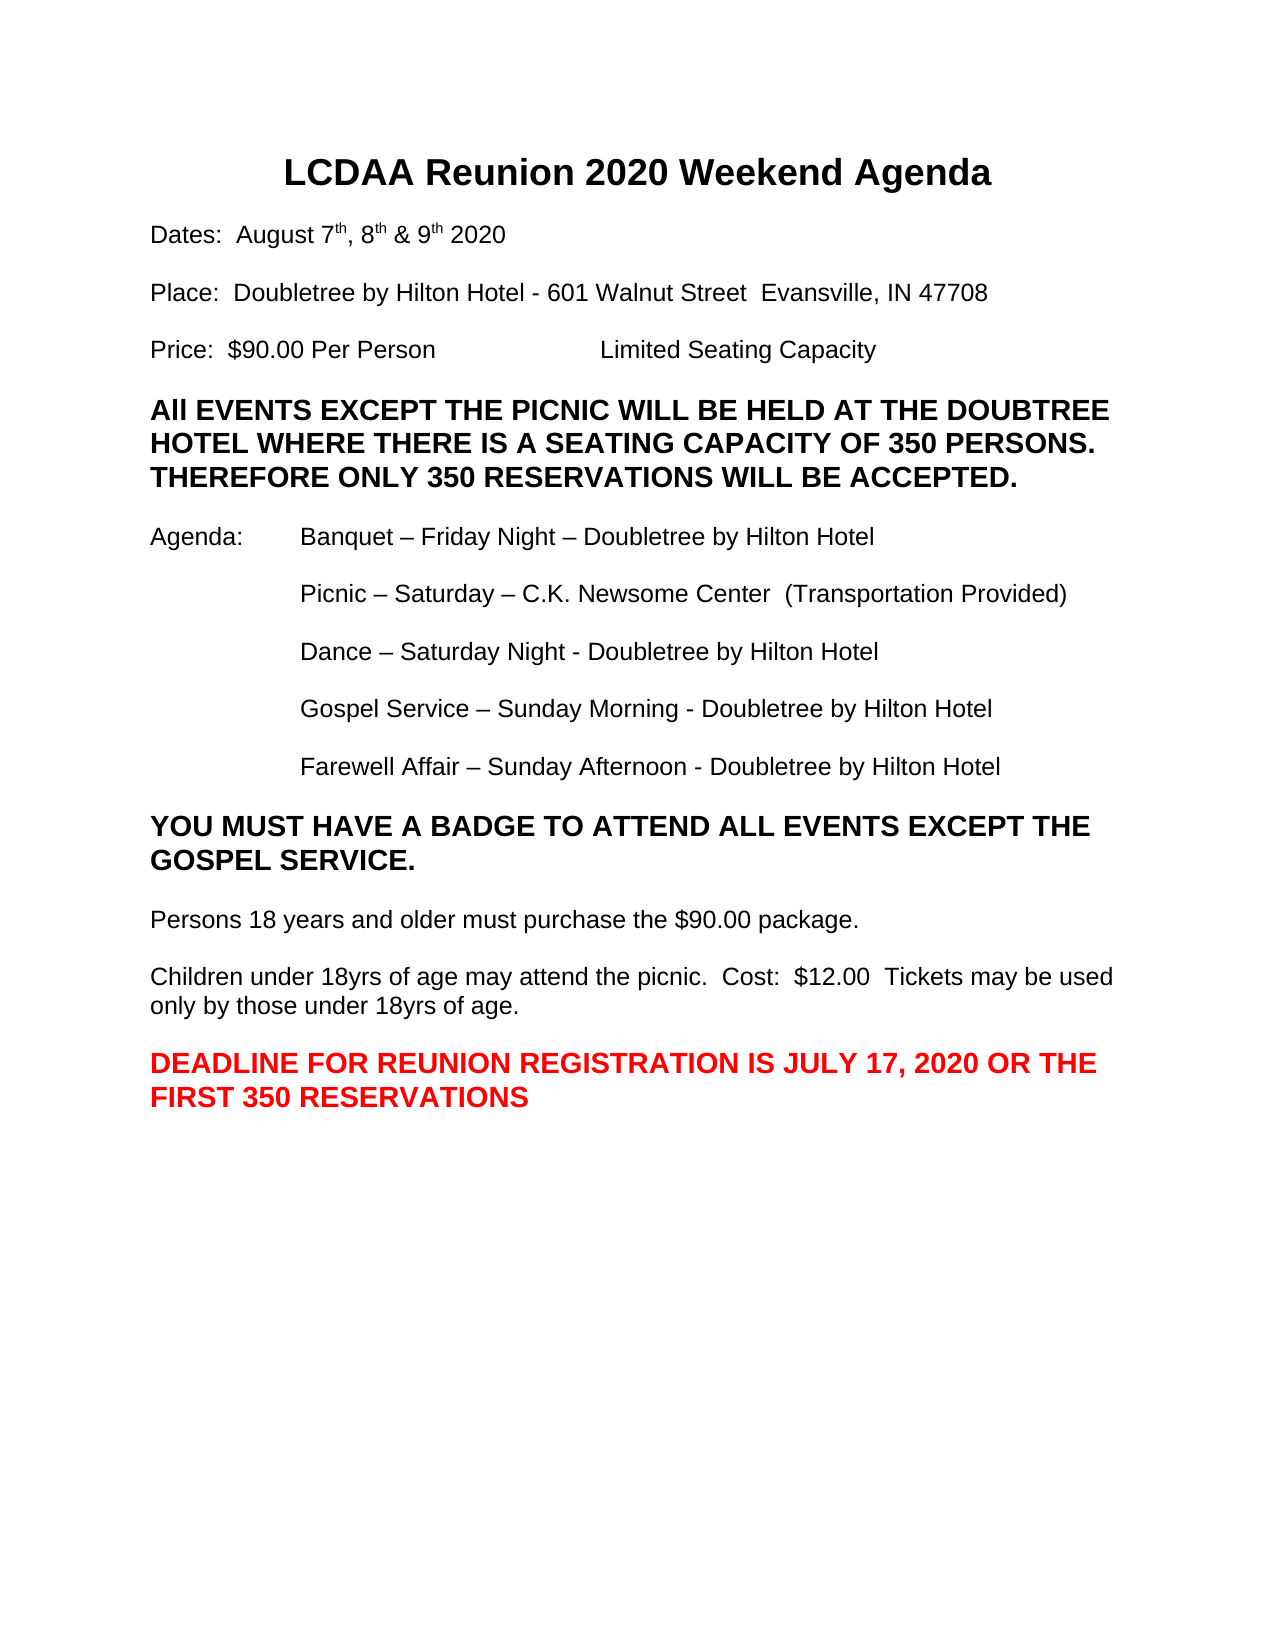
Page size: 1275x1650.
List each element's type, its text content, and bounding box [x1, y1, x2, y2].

text Gospel Service – Sunday Morning - Doubletree by Hilton Hotel [150, 694, 1125, 723]
text Agenda: Banquet – Friday Night – Doubletree by Hilton Hotel [150, 522, 1125, 550]
text Dates: August 7th, 8th & 9th 2020 [150, 220, 1125, 249]
text YOU MUST HAVE A BADGE TO ATTEND ALL EVENTS EXCEPT THE GOSPEL SERVICE. [150, 809, 1125, 876]
text Picnic – Saturday – C.K. Newsome Center (Transportation Provided) [150, 579, 1125, 608]
text All EVENTS EXCEPT THE PICNIC WILL BE HELD AT THE DOUBTREE HOTEL WHERE THERE IS A SEATING CAPACITY OF 350 PERSONS. THEREFORE ONLY 350 RESERVATIONS WILL BE ACCEPTED. [150, 393, 1125, 493]
text Farewell Affair – Sunday Afternoon - Doubletree by Hilton Hotel [150, 752, 1125, 780]
text Children under 18yrs of age may attend the picnic. Cost: $12.00 Tickets may be used only by those under 18yrs of age. [150, 962, 1125, 1020]
text Dance – Saturday Night - Doubletree by Hilton Hotel [150, 637, 1125, 665]
text Price: $90.00 Per Person Limited Seating Capacity [150, 335, 1125, 364]
text DEADLINE FOR REUNION REGISTRATION IS JULY 17, 2020 OR THE FIRST 350 RESERVATIONS [150, 1046, 1125, 1113]
text Place: Doubletree by Hilton Hotel - 601 Walnut Street Evansville, IN 47708 [150, 278, 1125, 307]
text LCDAA Reunion 2020 Weekend Agenda [150, 150, 1125, 193]
text Persons 18 years and older must purchase the $90.00 package. [150, 905, 1125, 934]
